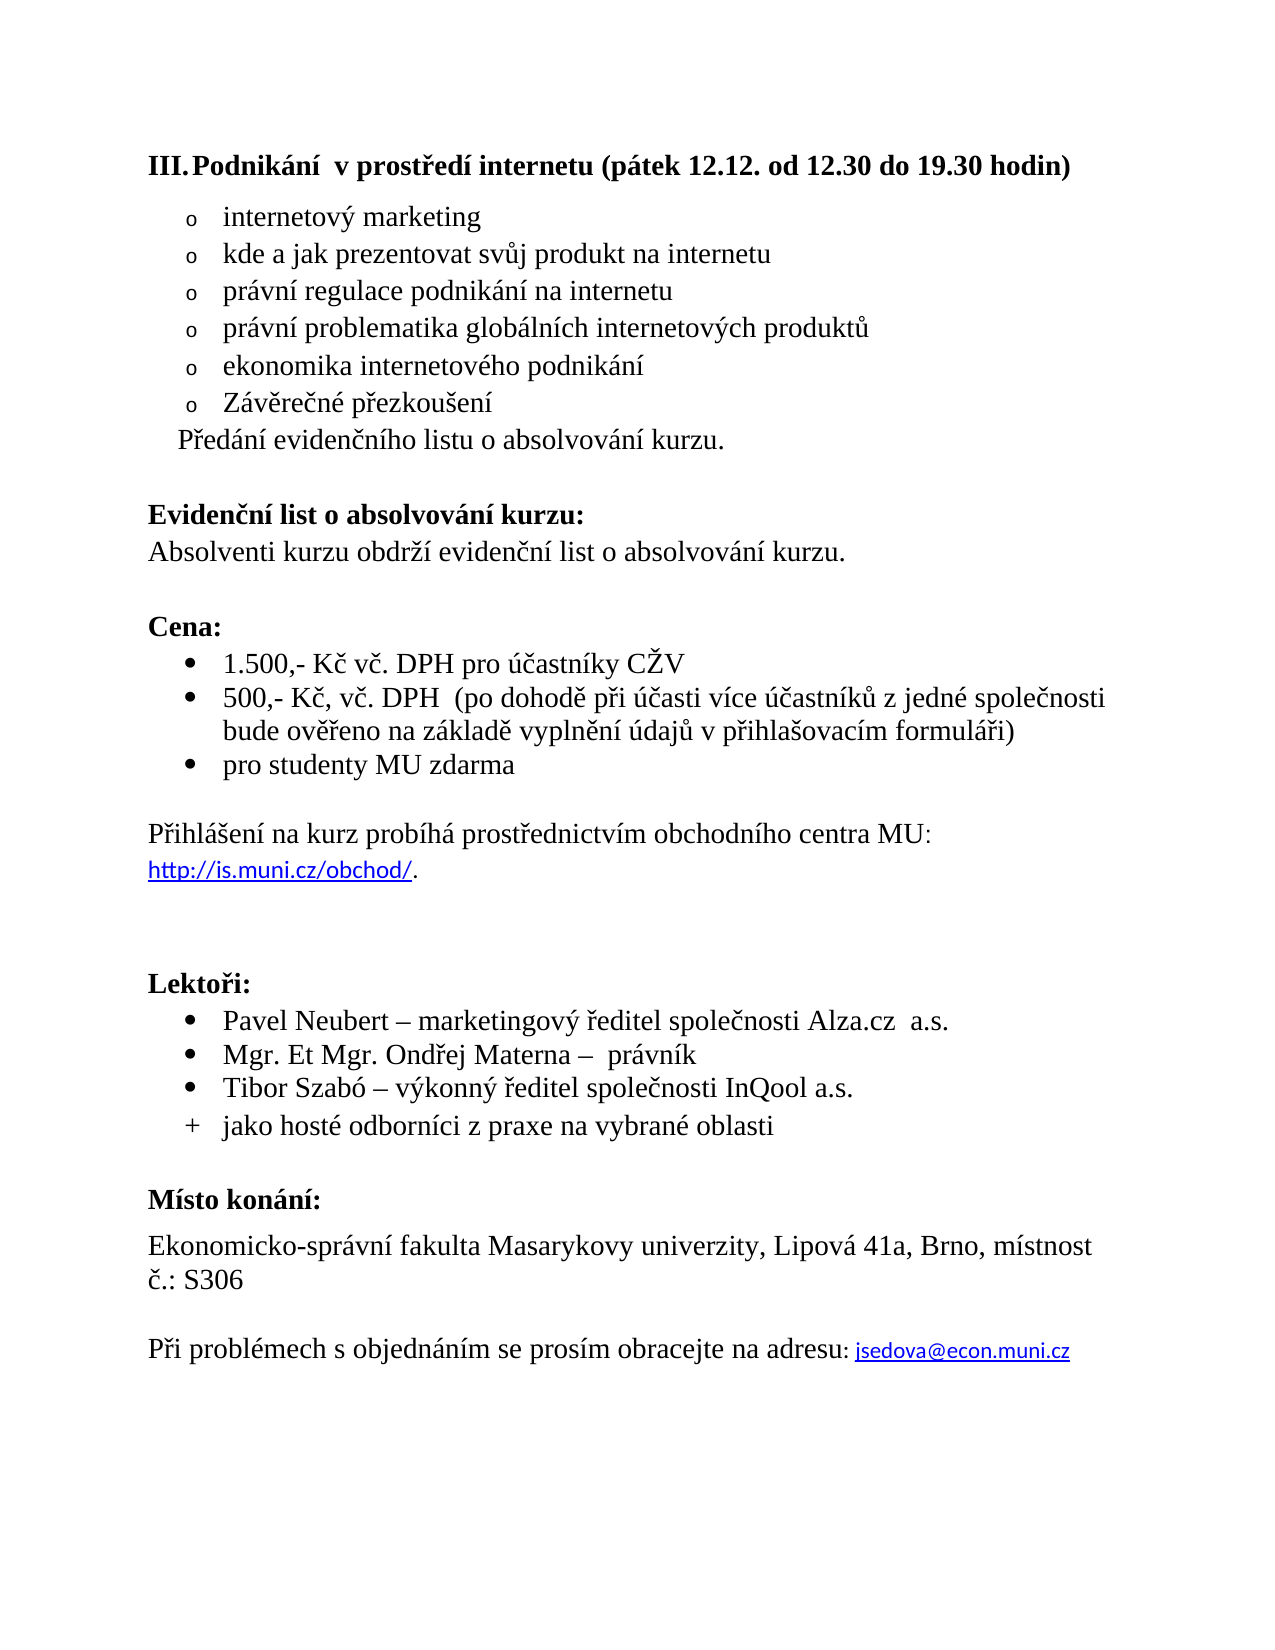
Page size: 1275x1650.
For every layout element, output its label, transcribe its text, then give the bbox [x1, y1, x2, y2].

text Přihlášení na kurz probíhá prostřednictvím obchodního centra MU: http://is.muni.cz/obchod/. [148, 816, 1127, 885]
text Místo konání: [148, 1182, 1127, 1216]
list kde a jak prezentovat svůj produkt na internetu [185, 236, 1127, 269]
list Mgr. Et Mgr. Ondřej Materna – právník [185, 1037, 1127, 1070]
text Při problémech s objednáním se prosím obracejte na adresu: jsedova@econ.muni.cz [148, 1331, 1127, 1364]
list právní regulace podnikání na internetu [185, 273, 1127, 307]
list Závěrečné přezkoušení [185, 385, 1127, 419]
text Ekonomicko-správní fakulta Masarykovy univerzity, Lipová 41a, Brno, místnost č.: S306 [148, 1228, 1127, 1296]
text + jako hosté odborníci z praxe na vybrané oblasti [148, 1108, 1127, 1141]
text Předání evidenčního listu o absolvování kurzu. [177, 422, 1127, 456]
text Evidenční list o absolvování kurzu: [148, 497, 1127, 531]
list 1.500,- Kč vč. DPH pro účastníky CŽV [185, 646, 1127, 680]
list právní problematika globálních internetových produktů [185, 311, 1127, 344]
list ekonomika internetového podnikání [185, 348, 1127, 381]
list 500,- Kč, vč. DPH (po dohodě při účasti více účastníků z jedné společnosti bude ověřeno na základě vyplnění údajů v přihlašovacím formuláři) [185, 680, 1127, 747]
list internetový marketing [185, 199, 1127, 232]
text Absolventi kurzu obdrží evidenční list o absolvování kurzu. [148, 534, 1127, 568]
list Podnikání v prostředí internetu (pátek 12.12. od 12.30 do 19.30 hodin) [148, 148, 1127, 181]
text Lektoři: [148, 966, 1127, 999]
text Cena: [148, 609, 1127, 642]
list pro studenty MU zdarma [185, 747, 1127, 781]
list Pavel Neubert – marketingový ředitel společnosti Alza.cz a.s. [185, 1003, 1127, 1037]
list Tibor Szabó – výkonný ředitel společnosti InQool a.s. [185, 1070, 1127, 1104]
